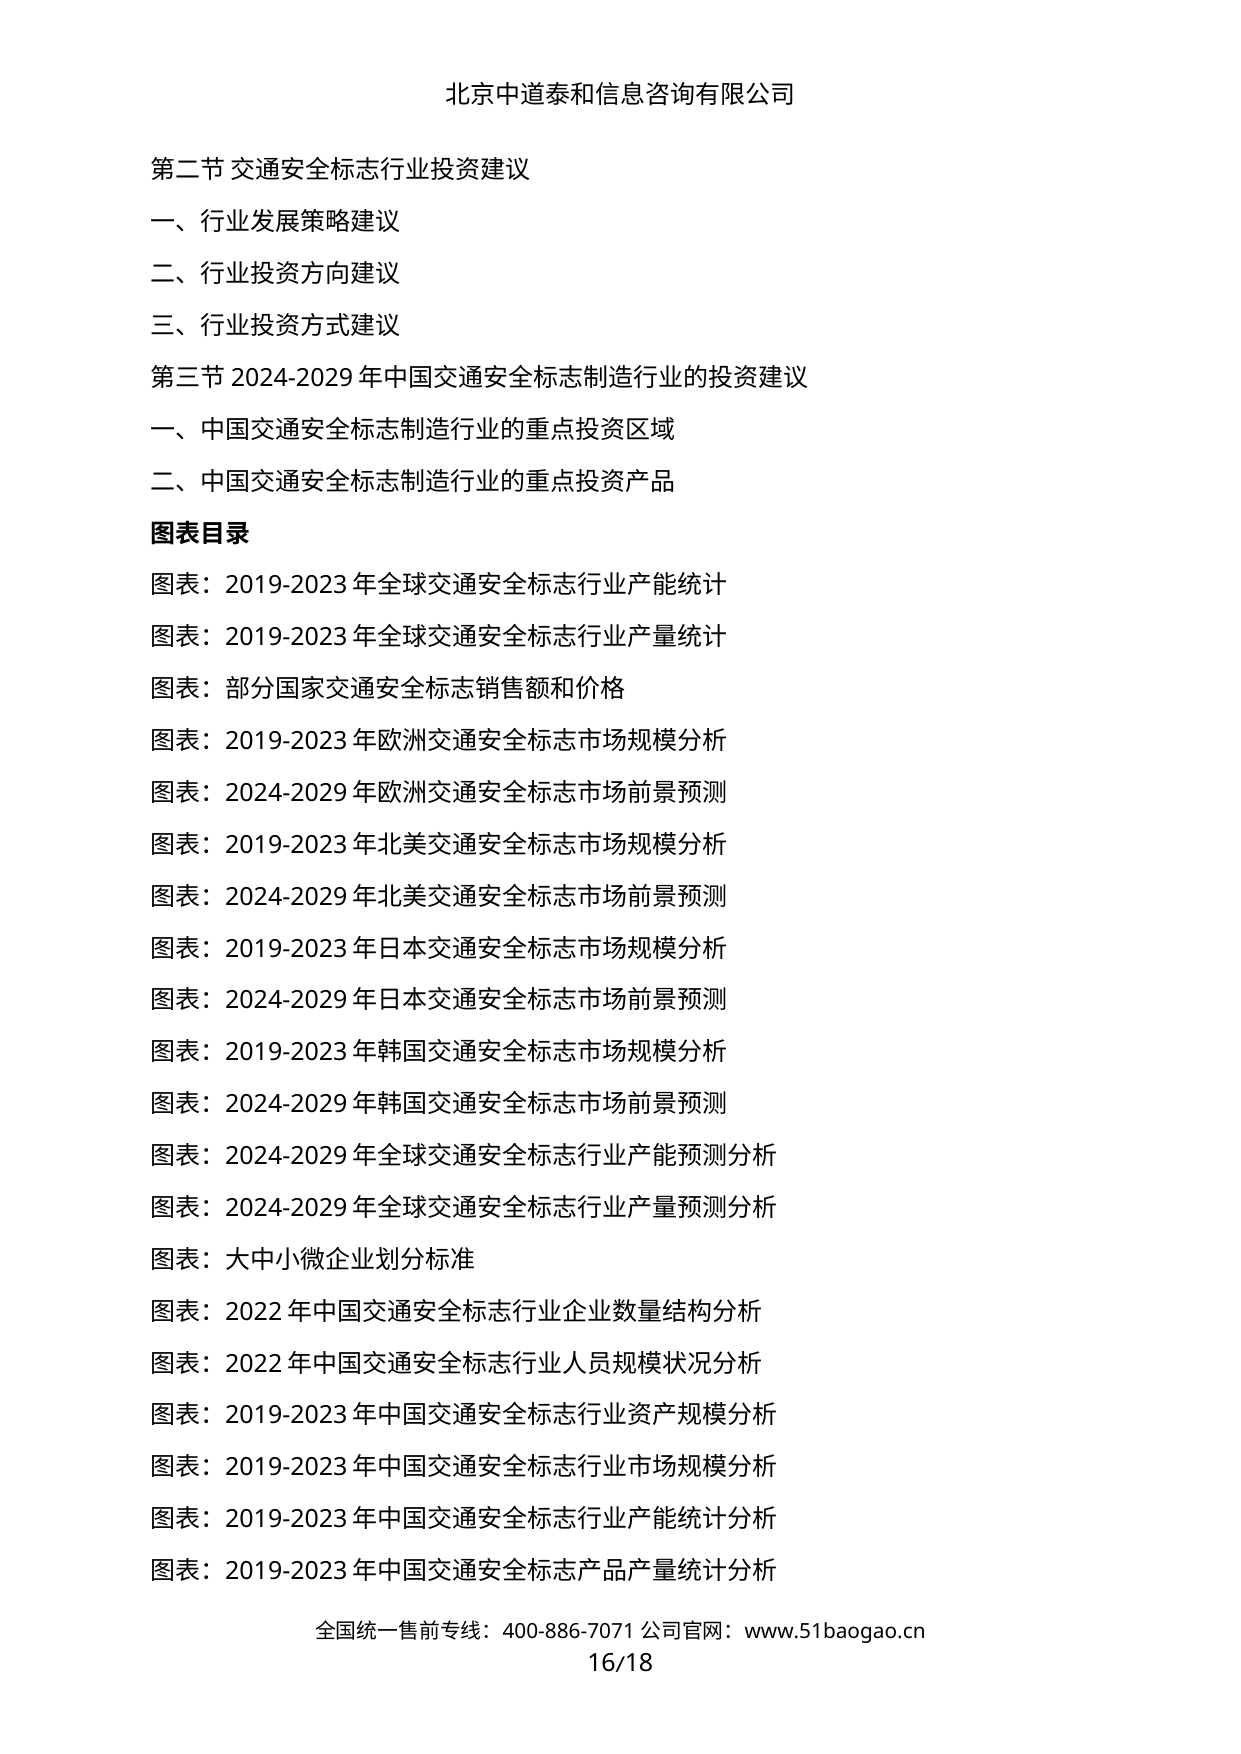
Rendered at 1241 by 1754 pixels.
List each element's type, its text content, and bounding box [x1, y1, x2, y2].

text 图表：2024-2029年日本交通安全标志市场前景预测 [150, 980, 1090, 1016]
text 第二节 交通安全标志行业投资建议 [150, 150, 1090, 186]
text 图表：2019-2023年日本交通安全标志市场规模分析 [150, 928, 1090, 964]
text 三、行业投资方式建议 [150, 306, 1090, 342]
text 图表：2024-2029年全球交通安全标志行业产量预测分析 [150, 1187, 1090, 1224]
text 二、行业投资方向建议 [150, 254, 1090, 290]
text 图表：2024-2029年北美交通安全标志市场前景预测 [150, 876, 1090, 912]
text 一、中国交通安全标志制造行业的重点投资区域 [150, 409, 1090, 446]
text 图表：2022年中国交通安全标志行业人员规模状况分析 [150, 1343, 1090, 1379]
text 一、行业发展策略建议 [150, 202, 1090, 238]
text 图表：2019-2023年北美交通安全标志市场规模分析 [150, 824, 1090, 861]
text 图表：2019-2023年韩国交通安全标志市场规模分析 [150, 1032, 1090, 1068]
text 图表目录 [150, 513, 1090, 549]
text 图表：2019-2023年全球交通安全标志行业产量统计 [150, 617, 1090, 653]
text 图表：2019-2023年中国交通安全标志行业资产规模分析 [150, 1395, 1090, 1431]
text 图表：2019-2023年全球交通安全标志行业产能统计 [150, 565, 1090, 601]
text 图表：2019-2023年中国交通安全标志行业产能统计分析 [150, 1499, 1090, 1535]
text 图表：2019-2023年中国交通安全标志行业市场规模分析 [150, 1447, 1090, 1483]
text 二、中国交通安全标志制造行业的重点投资产品 [150, 461, 1090, 497]
text 第三节 2024-2029年中国交通安全标志制造行业的投资建议 [150, 357, 1090, 394]
text 图表：2024-2029年韩国交通安全标志市场前景预测 [150, 1084, 1090, 1120]
text 图表：2024-2029年全球交通安全标志行业产能预测分析 [150, 1136, 1090, 1172]
text 图表：部分国家交通安全标志销售额和价格 [150, 669, 1090, 705]
text 图表：2022年中国交通安全标志行业企业数量结构分析 [150, 1291, 1090, 1327]
text 图表：2019-2023年中国交通安全标志产品产量统计分析 [150, 1551, 1090, 1587]
text 图表：2019-2023年欧洲交通安全标志市场规模分析 [150, 721, 1090, 757]
text 图表：大中小微企业划分标准 [150, 1239, 1090, 1276]
text 图表：2024-2029年欧洲交通安全标志市场前景预测 [150, 772, 1090, 809]
